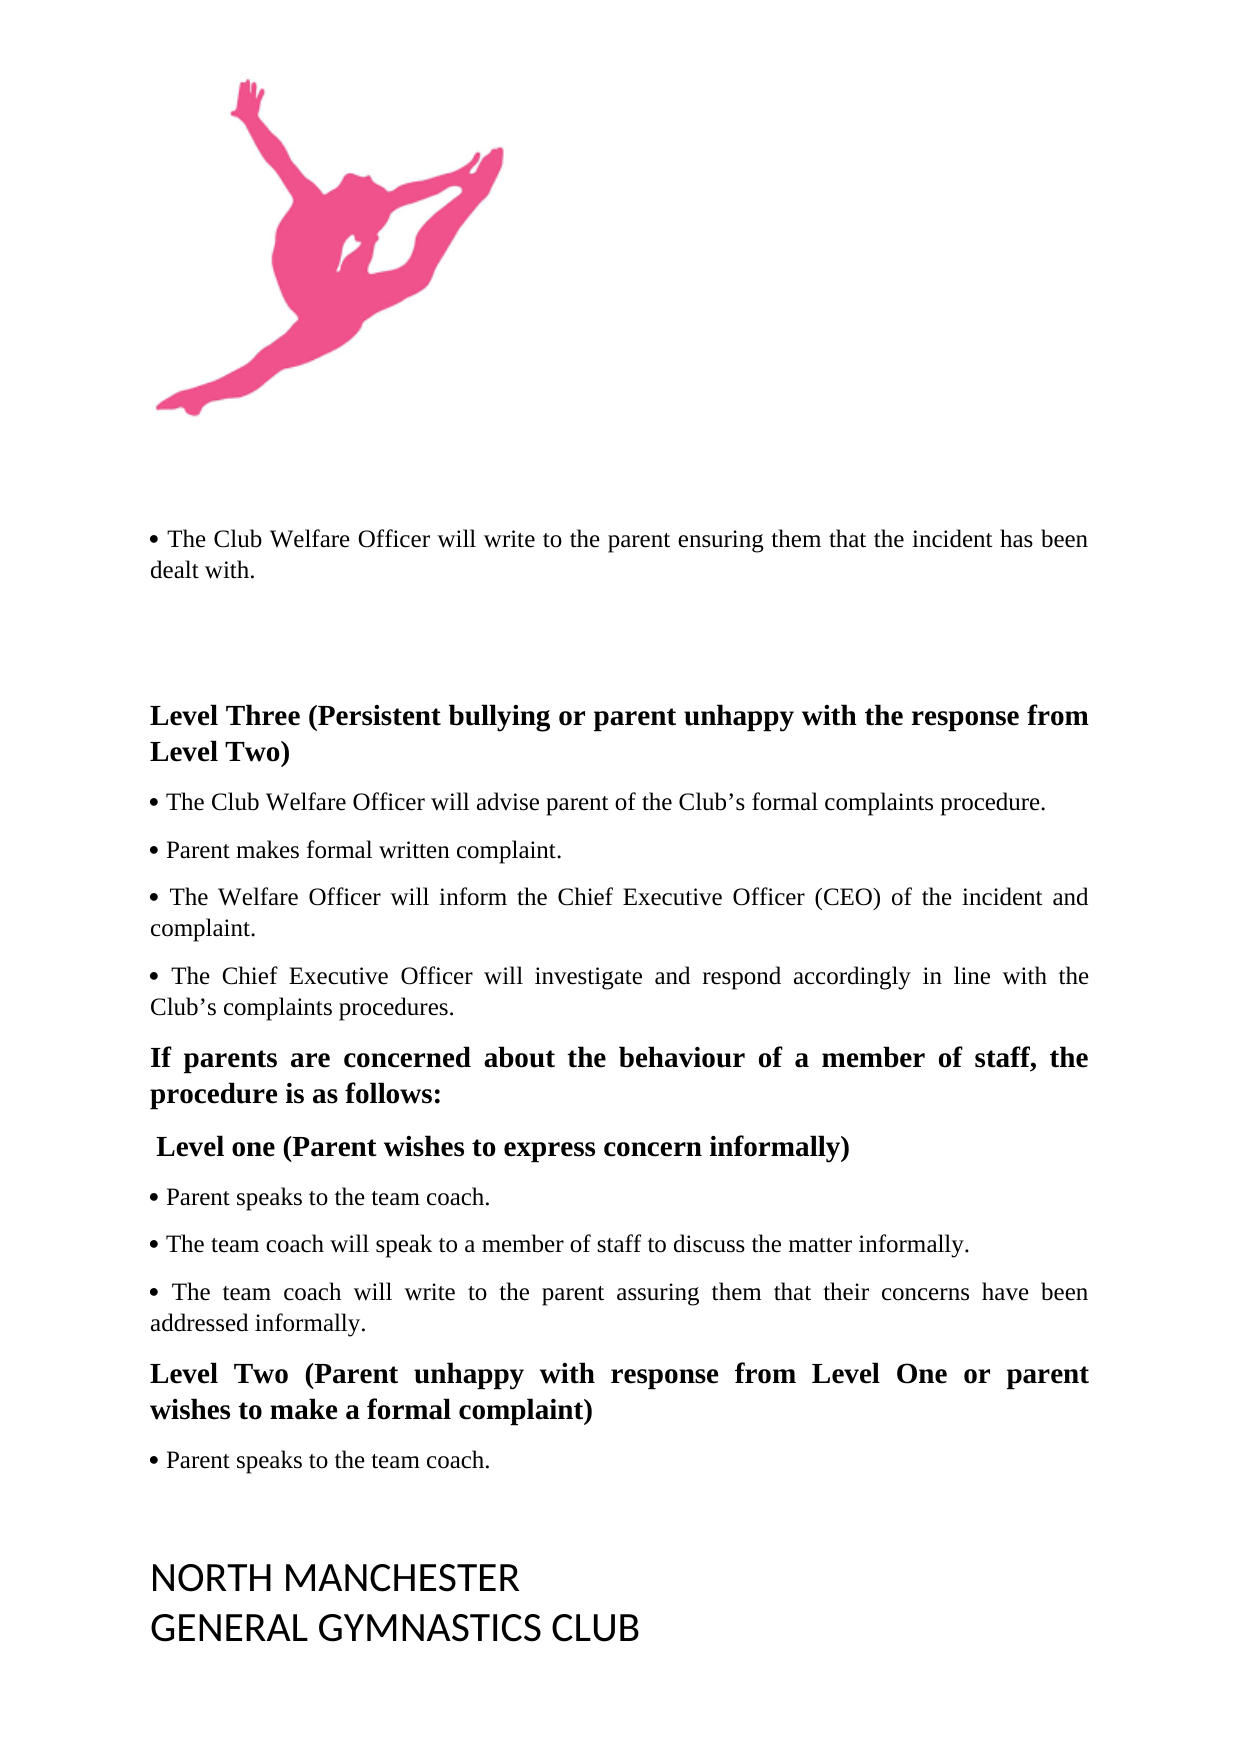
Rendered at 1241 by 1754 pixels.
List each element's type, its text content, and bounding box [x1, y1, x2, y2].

text The Welfare Officer will inform the Chief Executive Officer (CEO) of the incident and complaint. [150, 882, 1090, 942]
picture [150, 73, 510, 423]
text The team coach will speak to a member of staff to discuss the matter informally. [150, 1229, 1090, 1258]
text Parent speaks to the team coach. [150, 1182, 1090, 1211]
text The Club Welfare Officer will write to the parent ensuring them that the incident has been dealt with. [150, 524, 1090, 584]
text Level Three (Persistent bullying or parent unhappy with the response from Level Two) [150, 698, 1090, 768]
text If parents are concerned about the behaviour of a member of staff, the procedure is as follows: [150, 1040, 1090, 1110]
text Parent speaks to the team coach. [150, 1445, 1090, 1474]
text Parent makes formal written complaint. [150, 835, 1090, 863]
text The team coach will write to the parent assuring them that their concerns have been addressed informally. [150, 1277, 1090, 1337]
text Level one (Parent wishes to express concern informally) [150, 1129, 1090, 1162]
text The Club Welfare Officer will advise parent of the Club’s formal complaints procedure. [150, 787, 1090, 816]
text The Chief Executive Officer will investigate and respond accordingly in line with the Club’s complaints procedures. [150, 961, 1090, 1021]
text Level Two (Parent unhappy with response from Level One or parent wishes to make a formal complaint) [150, 1356, 1090, 1426]
